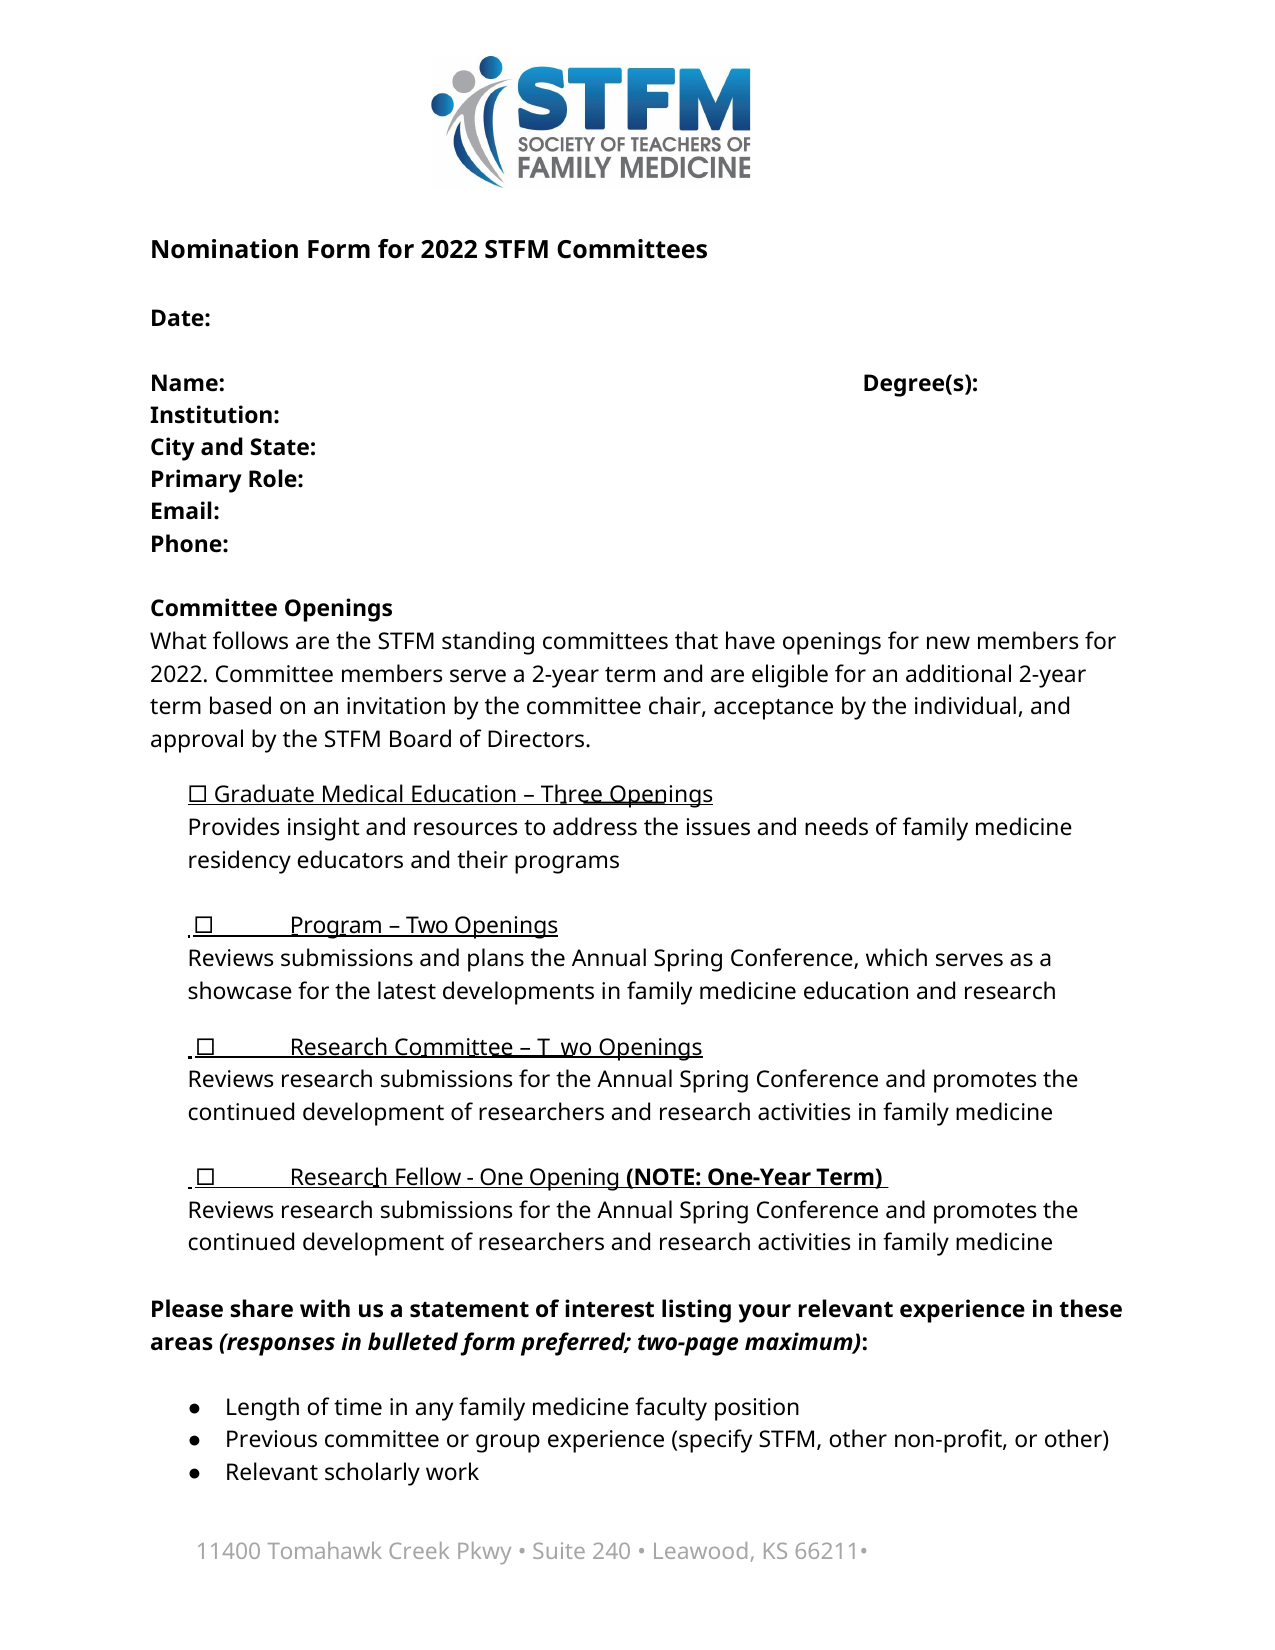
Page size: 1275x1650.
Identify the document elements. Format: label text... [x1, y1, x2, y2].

subtitle Date: [150, 302, 1133, 333]
text What follows are the STFM standing committees that have openings for new members for 2022. Committee members serve a 2-year term and are eligible for an additional 2-year term based on an invitation by the committee chair, acceptance by the individual, and approval by the STFM Board of Directors. [150, 625, 1124, 754]
text Committee Openings [150, 592, 1124, 623]
text Phone: [150, 527, 1133, 559]
text Research Committee – T wo Openings [187, 1030, 1133, 1062]
text Research Fellow - One Opening (NOTE: One-Year Term) [187, 1161, 1133, 1192]
list Previous committee or group experience (specify STFM, other non-proﬁt, or other) [187, 1423, 1133, 1455]
text Institution: [150, 399, 1133, 430]
text Primary Role: [150, 463, 1133, 494]
text Reviews research submissions for the Annual Spring Conference and promotes the continued development of researchers and research activities in family medicine [187, 1193, 1133, 1258]
text City and State: [150, 431, 1133, 462]
picture [431, 56, 750, 188]
text Graduate Medical Education – Three Openings [150, 778, 1133, 809]
text Reviews research submissions for the Annual Spring Conference and promotes the continued development of researchers and research activities in family medicine [187, 1063, 1133, 1127]
text Email: [150, 495, 1133, 527]
list Length of time in any family medicine faculty position [187, 1391, 1133, 1422]
text Nomination Form for 2022 STFM Committees [150, 232, 1133, 266]
text Provides insight and resources to address the issues and needs of family medicine residency educators and their programs [187, 811, 1124, 875]
text Reviews submissions and plans the Annual Spring Conference, which serves as a showcase for the latest developments in family medicine education and research [187, 942, 1126, 1006]
text Name: Degree(s): [150, 367, 1133, 398]
list Relevant scholarly work [187, 1456, 1133, 1487]
text Please share with us a statement of interest listing your relevant experience in these areas (responses in bulleted form preferred; two-page maximum): [150, 1293, 1124, 1357]
text Program – Two Openings [187, 909, 1133, 941]
